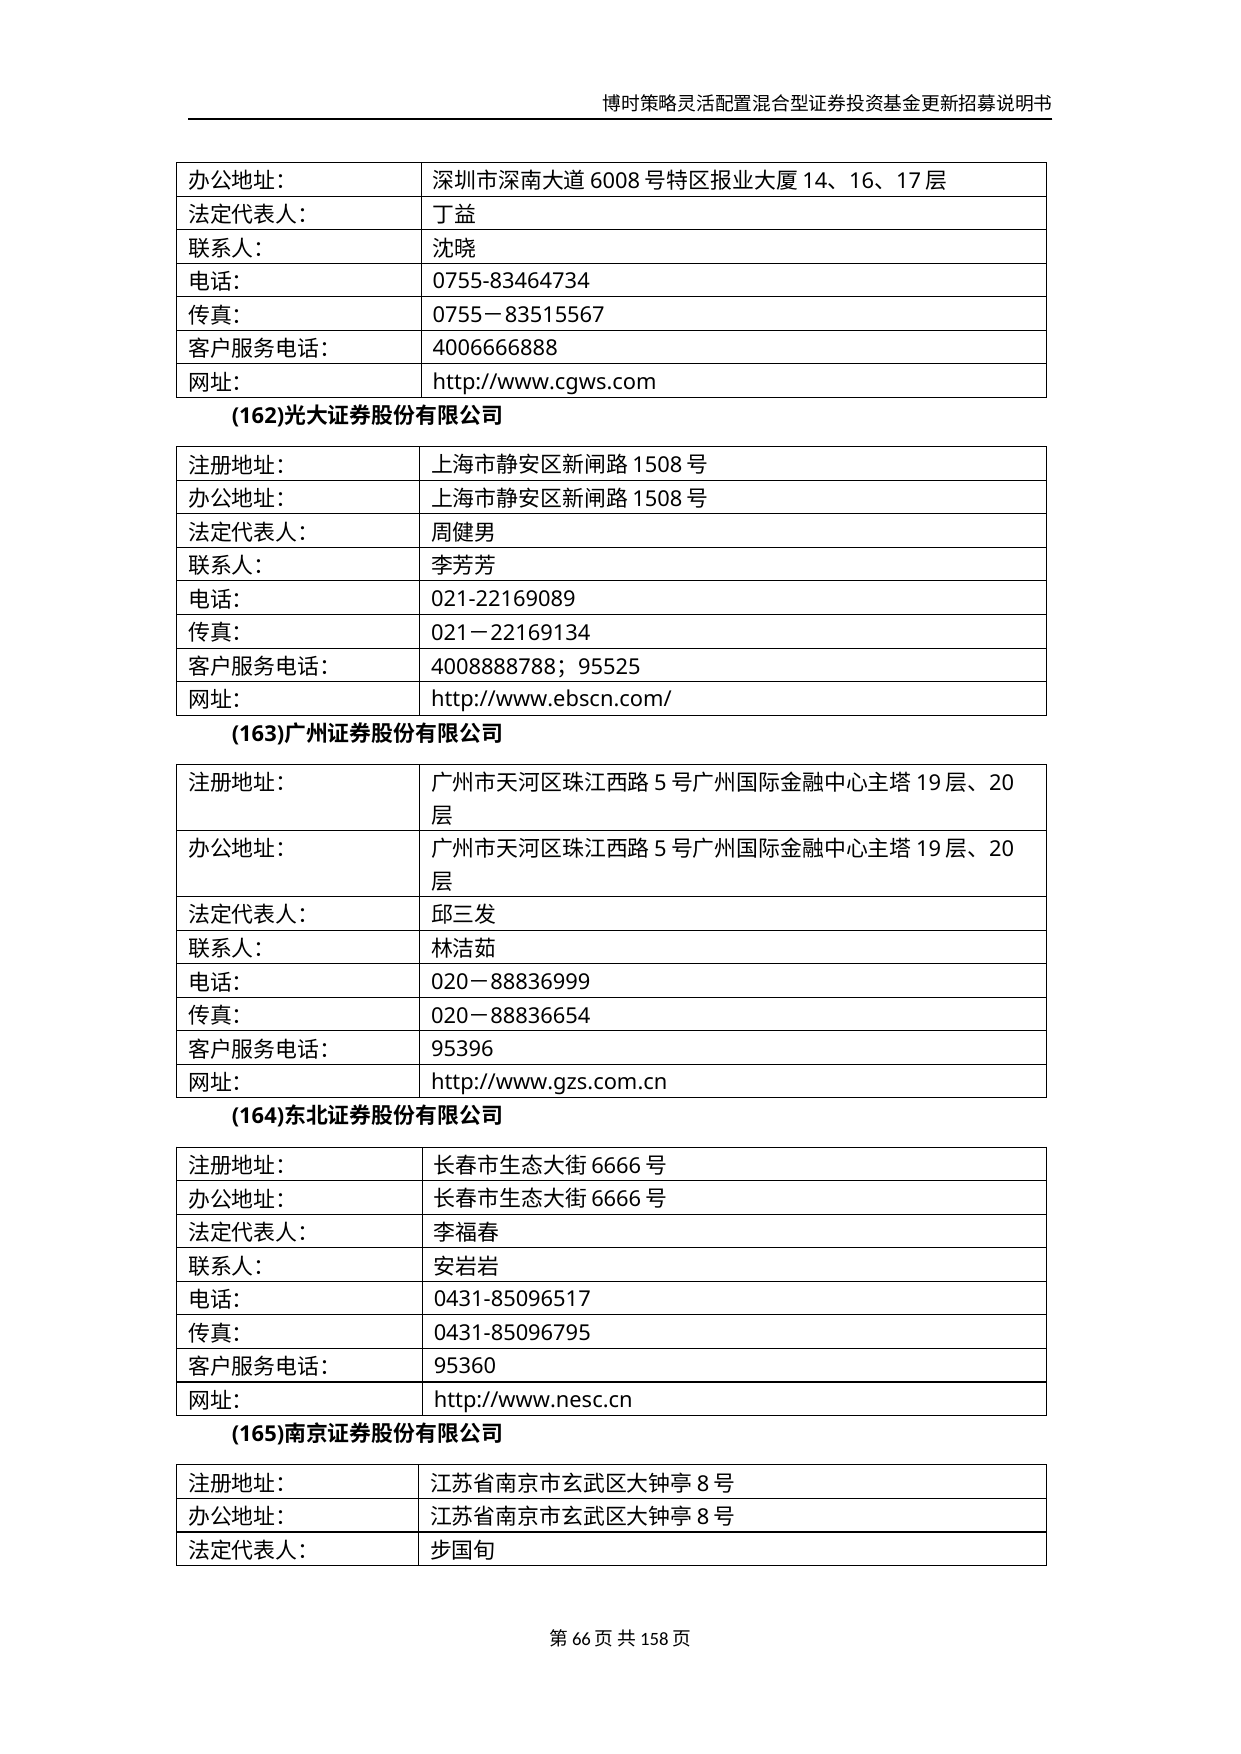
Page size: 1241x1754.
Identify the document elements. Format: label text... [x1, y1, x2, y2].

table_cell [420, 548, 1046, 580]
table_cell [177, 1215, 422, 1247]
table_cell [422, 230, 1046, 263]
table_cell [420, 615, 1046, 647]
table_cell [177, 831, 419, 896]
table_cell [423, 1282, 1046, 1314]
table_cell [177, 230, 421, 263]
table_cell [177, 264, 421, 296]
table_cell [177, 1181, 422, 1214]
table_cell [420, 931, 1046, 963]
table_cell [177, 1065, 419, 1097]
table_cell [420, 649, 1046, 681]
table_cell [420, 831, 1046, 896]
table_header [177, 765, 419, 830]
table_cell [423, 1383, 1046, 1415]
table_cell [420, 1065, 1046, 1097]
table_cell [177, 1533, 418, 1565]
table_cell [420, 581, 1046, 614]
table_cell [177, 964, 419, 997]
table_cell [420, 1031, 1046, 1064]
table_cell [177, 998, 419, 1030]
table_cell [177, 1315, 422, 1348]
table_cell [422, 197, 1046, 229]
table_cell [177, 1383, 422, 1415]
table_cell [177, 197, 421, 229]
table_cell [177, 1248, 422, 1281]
text (165)南京证券股份有限公司 [188, 1416, 1052, 1448]
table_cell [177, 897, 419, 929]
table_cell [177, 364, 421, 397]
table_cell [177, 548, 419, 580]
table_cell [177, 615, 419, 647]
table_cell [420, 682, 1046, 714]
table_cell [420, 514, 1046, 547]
text (164)东北证券股份有限公司 [188, 1098, 1052, 1131]
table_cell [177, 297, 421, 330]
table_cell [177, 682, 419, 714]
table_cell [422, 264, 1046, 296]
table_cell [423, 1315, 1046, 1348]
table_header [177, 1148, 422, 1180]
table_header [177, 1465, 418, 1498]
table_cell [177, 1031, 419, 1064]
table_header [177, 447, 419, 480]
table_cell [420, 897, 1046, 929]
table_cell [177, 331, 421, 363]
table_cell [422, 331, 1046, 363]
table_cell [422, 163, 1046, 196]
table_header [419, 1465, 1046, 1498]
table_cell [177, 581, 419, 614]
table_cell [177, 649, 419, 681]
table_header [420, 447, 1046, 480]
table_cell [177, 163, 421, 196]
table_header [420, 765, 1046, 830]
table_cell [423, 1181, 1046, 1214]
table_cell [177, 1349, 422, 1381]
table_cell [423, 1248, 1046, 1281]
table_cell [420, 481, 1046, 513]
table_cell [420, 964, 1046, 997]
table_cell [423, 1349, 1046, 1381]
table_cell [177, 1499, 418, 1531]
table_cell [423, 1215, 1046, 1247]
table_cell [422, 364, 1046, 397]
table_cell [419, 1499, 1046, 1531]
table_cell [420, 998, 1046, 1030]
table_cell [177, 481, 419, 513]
text (162)光大证券股份有限公司 [188, 398, 1052, 430]
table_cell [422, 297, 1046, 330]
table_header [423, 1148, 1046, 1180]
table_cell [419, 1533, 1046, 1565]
text (163)广州证券股份有限公司 [188, 716, 1052, 748]
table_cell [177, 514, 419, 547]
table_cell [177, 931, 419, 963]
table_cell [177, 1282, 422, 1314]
